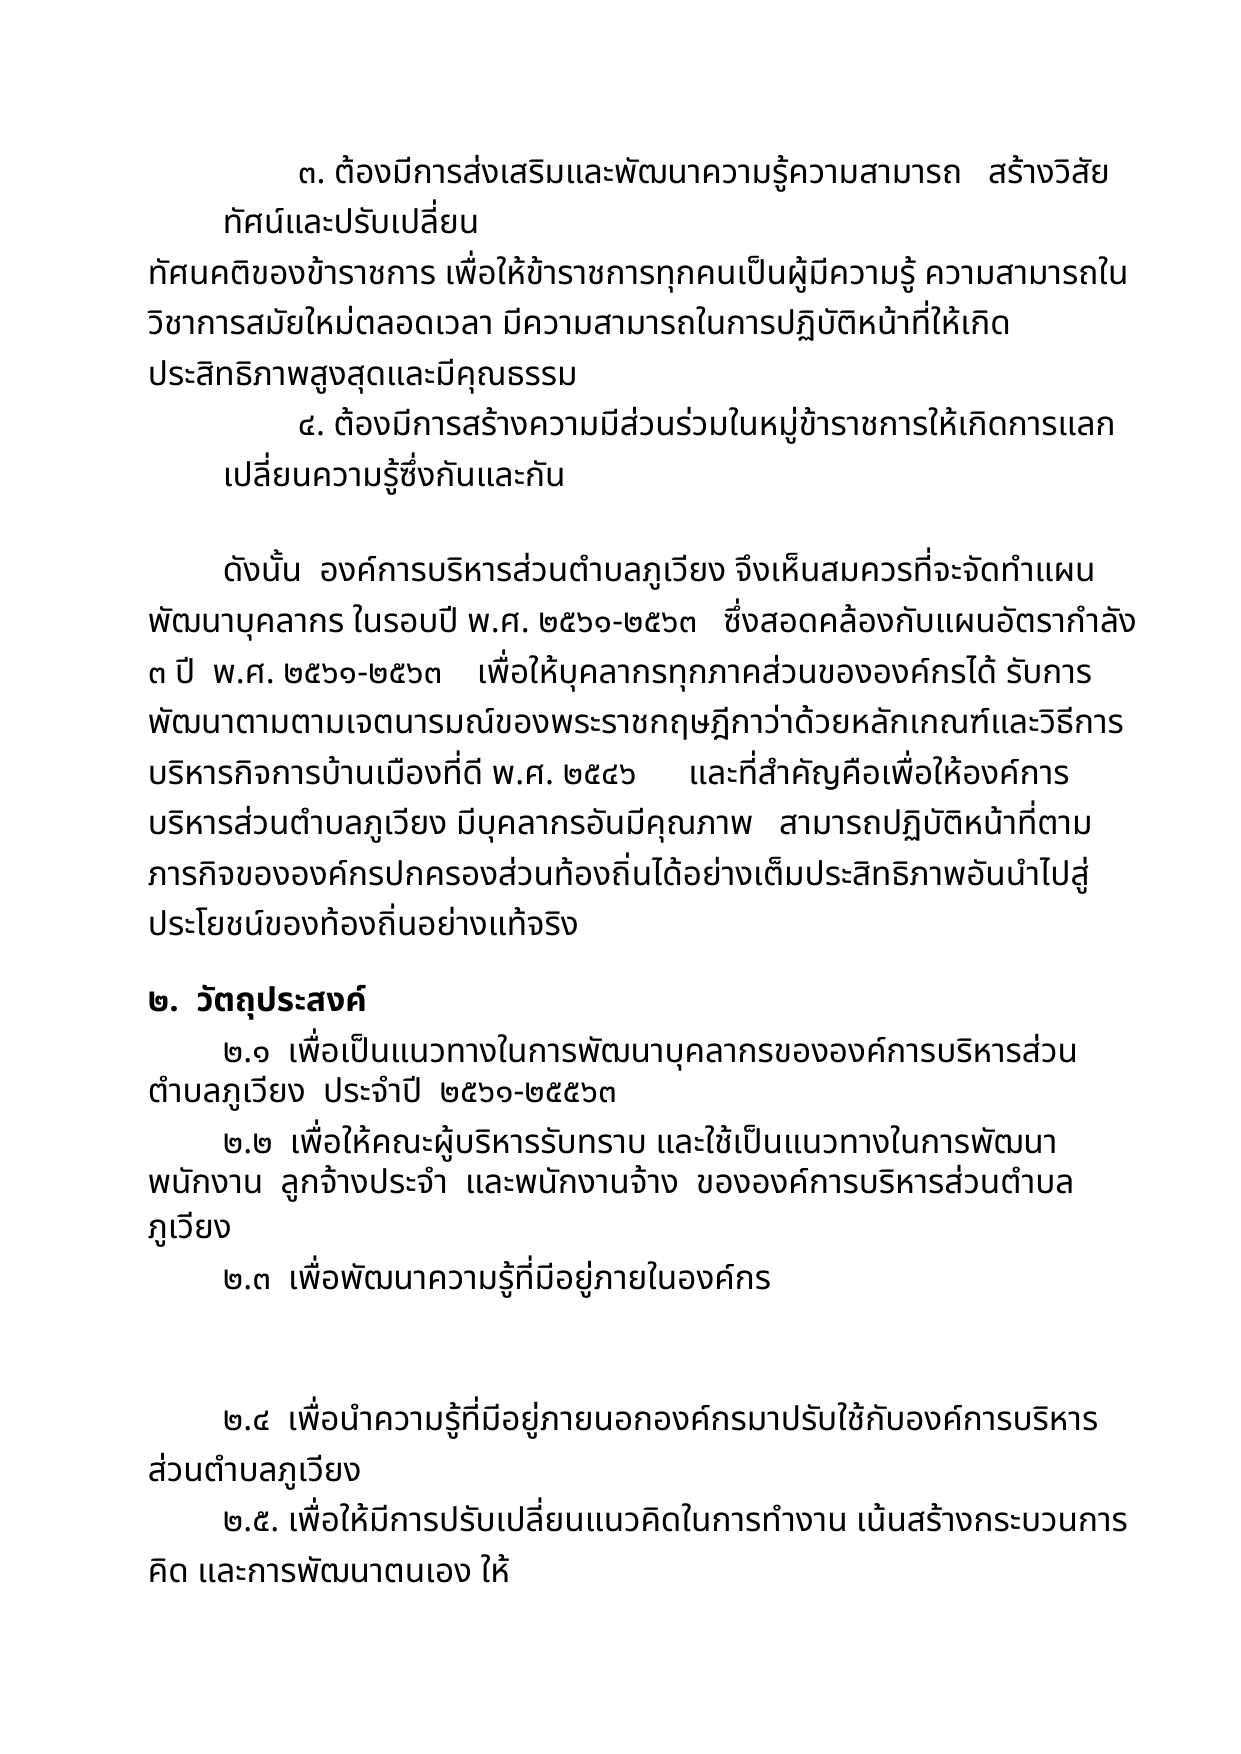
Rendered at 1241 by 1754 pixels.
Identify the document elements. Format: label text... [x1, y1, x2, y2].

text ๓. ต้องมีการส่งเสริมและพัฒนาความรู้ความสามารถ สร้างวิสัยทัศน์และปรับเปลี่ยน [223, 148, 1152, 249]
text ๔. ต้องมีการสร้างความมีส่วนร่วมในหมู่ข้าราชการให้เกิดการแลกเปลี่ยนความรู้ซึ่งกันและกัน [223, 400, 1152, 501]
text ทัศนคติของข้าราชการ เพื่อให้ข้าราชการทุกคนเป็นผู้มีความรู้ ความสามารถในวิชาการสมัยใหม่ตลอดเวลา มีความสามารถในการปฏิบัติหน้าที่ให้เกิดประสิทธิภาพสูงสุดและมีคุณธรรม [148, 249, 1152, 400]
text ๒.๑ เพื่อเป็นแนวทางในการพัฒนาบุคลากรขององค์การบริหารส่วนตำบลภูเวียง ประจำปี ๒๕๖๑-๒๕๕๖๓ [148, 1026, 1137, 1117]
text ๒.๓ เพื่อพัฒนาความรู้ที่มีอยู่ภายในองค์กร [223, 1253, 1152, 1304]
text ๒.๕. เพื่อให้มีการปรับเปลี่ยนแนวคิดในการทำงาน เน้นสร้างกระบวนการคิด และการพัฒนาตนเอง ให้ [148, 1496, 1152, 1597]
text ดังนั้น องค์การบริหารส่วนตำบลภูเวียง จึงเห็นสมควรที่จะจัดทำแผนพัฒนาบุคลากร ในรอบปี พ.ศ. ๒๕๖๑-๒๕๖๓ ซึ่งสอดคล้องกับแผนอัตรากำลัง ๓ ปี พ.ศ. ๒๕๖๑-๒๕๖๓ เพื่อให้บุคลากรทุกภาคส่วนขององค์กรได้ รับการพัฒนาตามตามเจตนารมณ์ของพระราชกฤษฎีกาว่าด้วยหลักเกณฑ์และวิธีการบริหารกิจการบ้านเมืองที่ดี พ.ศ. ๒๕๔๖ และที่สำคัญคือเพื่อให้องค์การบริหารส่วนตำบลภูเวียง มีบุคลากรอันมีคุณภาพ สามารถปฏิบัติหน้าที่ตามภารกิจขององค์กรปกครองส่วนท้องถิ่นได้อย่างเต็มประสิทธิภาพอันนำไปสู่ประโยชน์ของท้องถิ่นอย่างแท้จริง [148, 546, 1152, 950]
text ๒.๔ เพื่อนำความรู้ที่มีอยู่ภายนอกองค์กรมาปรับใช้กับองค์การบริหารส่วนตำบลภูเวียง [148, 1395, 1152, 1496]
text ๒. วัตถุประสงค์ [148, 975, 1137, 1026]
text ๒.๒ เพื่อให้คณะผู้บริหารรับทราบ และใช้เป็นแนวทางในการพัฒนาพนักงาน ลูกจ้างประจำ และพนักงานจ้าง ขององค์การบริหารส่วนตำบลภูเวียง [148, 1117, 1137, 1253]
